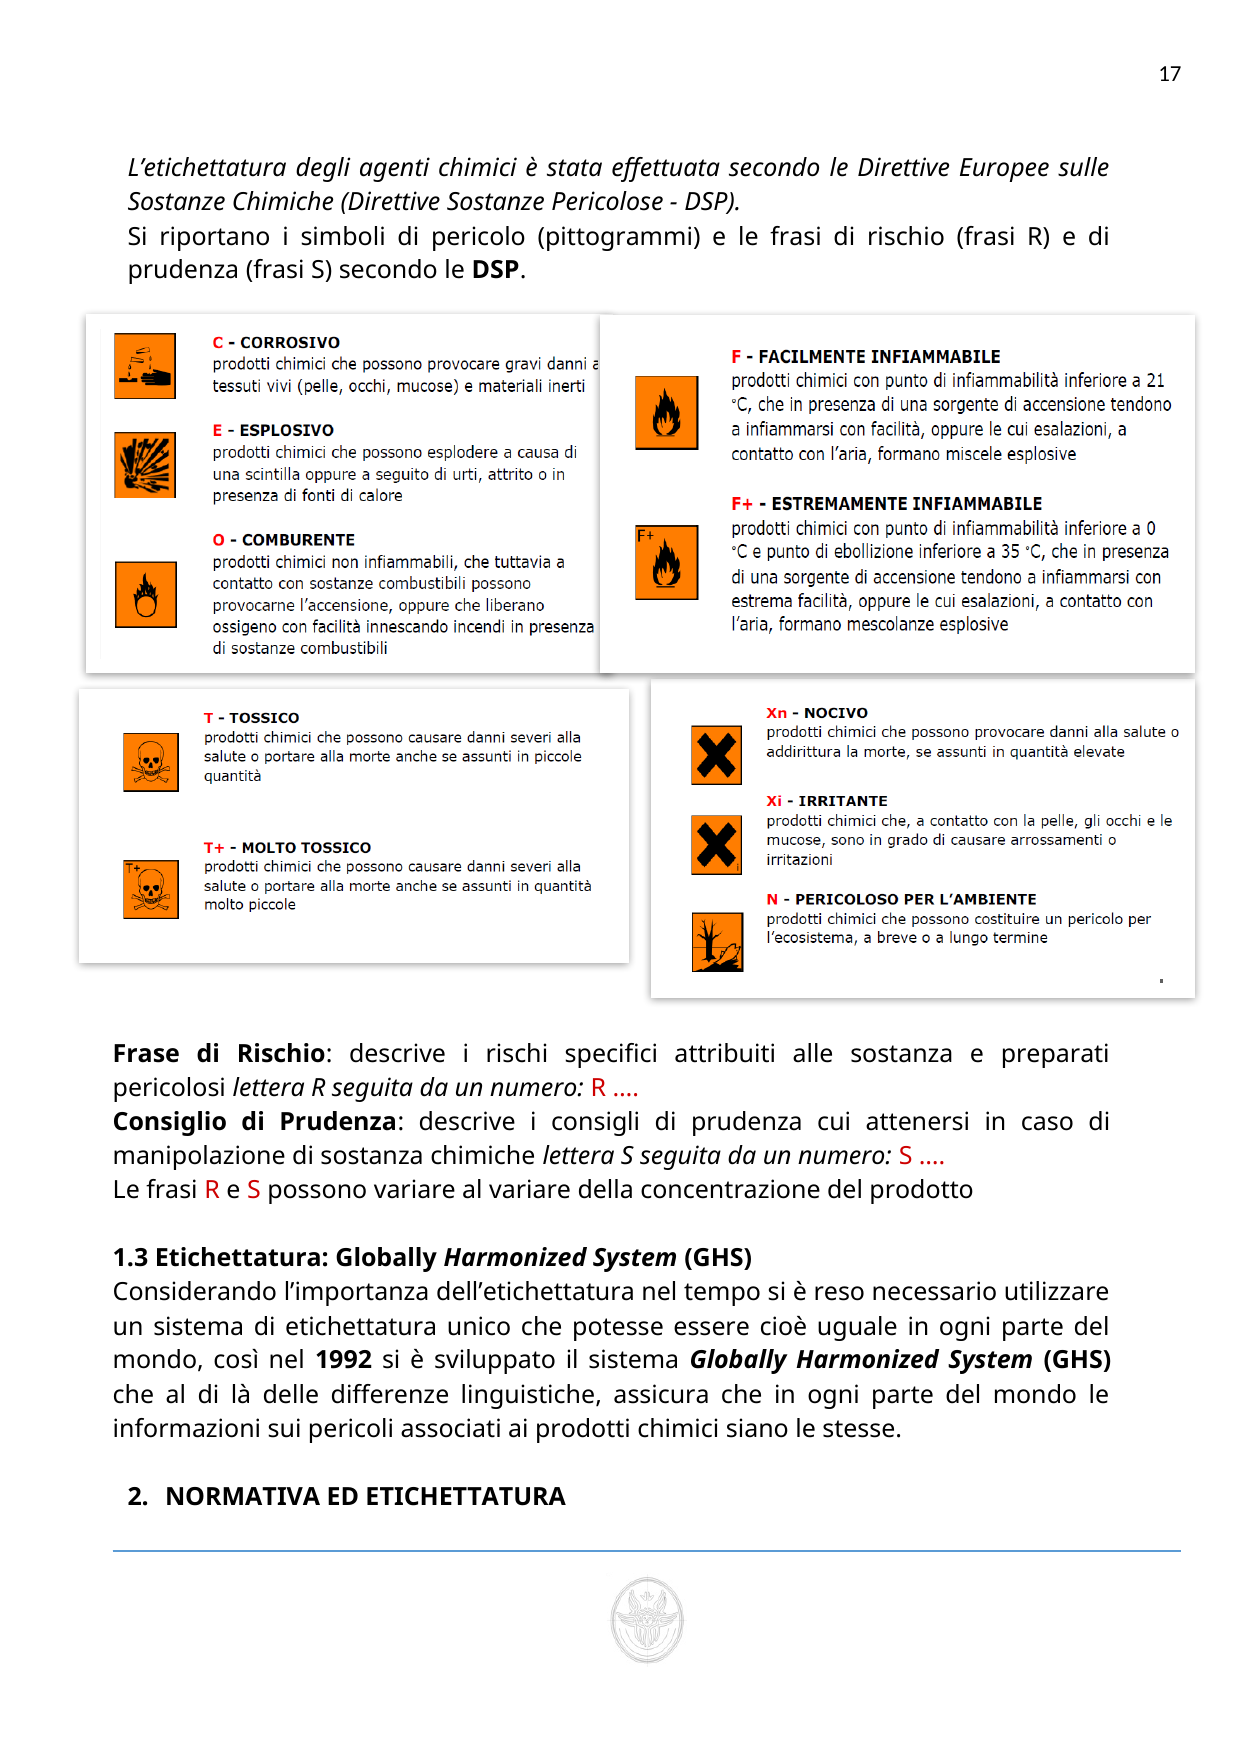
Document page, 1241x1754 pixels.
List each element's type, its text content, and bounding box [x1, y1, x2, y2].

text 1.3 Etichettatura: Globally Harmonized System (GHS) [112, 1240, 1111, 1274]
text Consiglio di Prudenza: descrive i consigli di prudenza cui attenersi in caso di manipolazione di sostanza chimiche lettera S seguita da un numero: S …. [112, 1104, 1111, 1172]
text Considerando l’importanza dell’etichettatura nel tempo si è reso necessario utilizzare un sistema di etichettatura unico che potesse essere cioè uguale in ogni parte del mondo, così nel 1992 si è sviluppato il sistema Globally Harmonized System (GHS) che al di là delle differenze linguistiche, assicura che in ogni parte del mondo le informazioni sui pericoli associati ai prodotti chimici siano le stesse. [112, 1274, 1111, 1444]
text Le frasi R e S possono variare al variare della concentrazione del prodotto [112, 1172, 1111, 1206]
text Frase di Rischio: descrive i rischi specifici attribuiti alle sostanza e preparati pericolosi lettera R seguita da un numero: R …. [112, 1036, 1111, 1104]
picture [606, 1572, 687, 1667]
text Si riportano i simboli di pericolo (pittogrammi) e le frasi di rischio (frasi R) e di prudenza (frasi S) secondo le DSP. [127, 218, 1111, 286]
list NORMATIVA ED ETICHETTATURA [127, 1478, 1111, 1512]
text L’etichettatura degli agenti chimici è stata effettuata secondo le Direttive Europee sulle Sostanze Chimiche (Direttive Sostanze Pericolose - DSP). [127, 150, 1111, 218]
